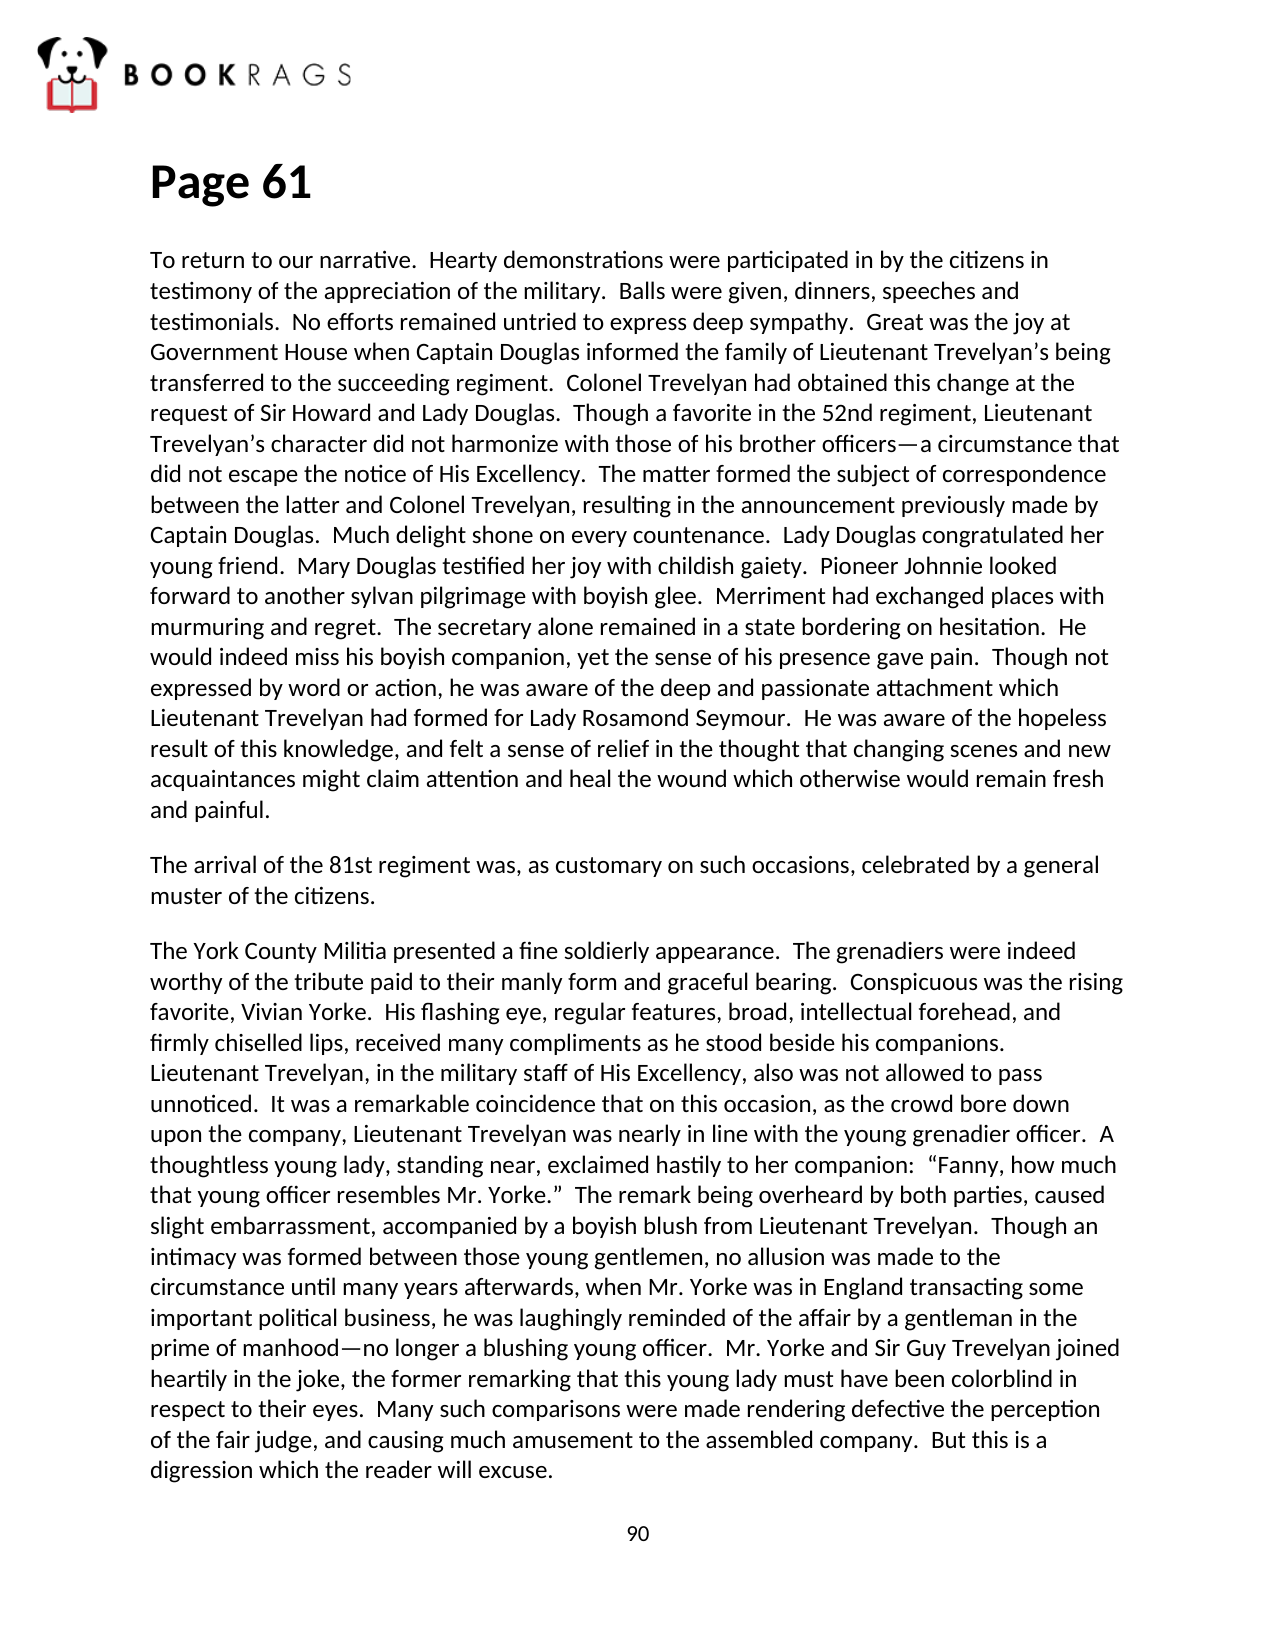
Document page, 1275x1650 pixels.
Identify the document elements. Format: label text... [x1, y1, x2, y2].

text The York County Militia presented a fine soldierly appearance. The grenadiers were indeed worthy of the tribute paid to their manly form and graceful bearing. Conspicuous was the rising favorite, Vivian Yorke. His flashing eye, regular features, broad, intellectual forehead, and firmly chiselled lips, received many compliments as he stood beside his companions. Lieutenant Trevelyan, in the military staff of His Excellency, also was not allowed to pass unnoticed. It was a remarkable coincidence that on this occasion, as the crowd bore down upon the company, Lieutenant Trevelyan was nearly in line with the young grenadier officer. A thoughtless young lady, standing near, exclaimed hastily to her companion: “Fanny, how much that young officer resembles Mr. Yorke.” The remark being overheard by both parties, caused slight embarrassment, accompanied by a boyish blush from Lieutenant Trevelyan. Though an intimacy was formed between those young gentlemen, no allusion was made to the circumstance until many years afterwards, when Mr. Yorke was in England transacting some important political business, he was laughingly reminded of the affair by a gentleman in the prime of manhood—­no longer a blushing young officer. Mr. Yorke and Sir Guy Trevelyan joined heartily in the joke, the former remarking that this young lady must have been colorblind in respect to their eyes. Many such comparisons were made rendering defective the perception of the fair judge, and causing much amusement to the assembled company. But this is a digression which the reader will excuse. [150, 936, 1125, 1485]
text To return to our narrative. Hearty demonstrations were participated in by the citizens in testimony of the appreciation of the military. Balls were given, dinners, speeches and testimonials. No efforts remained untried to express deep sympathy. Great was the joy at Government House when Captain Douglas informed the family of Lieutenant Trevelyan’s being transferred to the succeeding regiment. Colonel Trevelyan had obtained this change at the request of Sir Howard and Lady Douglas. Though a favorite in the 52nd regiment, Lieutenant Trevelyan’s character did not harmonize with those of his brother officers—­a circumstance that did not escape the notice of His Excellency. The matter formed the subject of correspondence between the latter and Colonel Trevelyan, resulting in the announcement previously made by Captain Douglas. Much delight shone on every countenance. Lady Douglas congratulated her young friend. Mary Douglas testified her joy with childish gaiety. Pioneer Johnnie looked forward to another sylvan pilgrimage with boyish glee. Merriment had exchanged places with murmuring and regret. The secretary alone remained in a state bordering on hesitation. He would indeed miss his boyish companion, yet the sense of his presence gave pain. Though not expressed by word or action, he was aware of the deep and passionate attachment which Lieutenant Trevelyan had formed for Lady Rosamond Seymour. He was aware of the hopeless result of this knowledge, and felt a sense of relief in the thought that changing scenes and new acquaintances might claim attention and heal the wound which otherwise would remain fresh and painful. [150, 244, 1125, 824]
text The arrival of the 81st regiment was, as customary on such occasions, celebrated by a general muster of the citizens. [150, 849, 1125, 911]
picture [37, 37, 351, 113]
text Page 61 [150, 150, 1125, 211]
